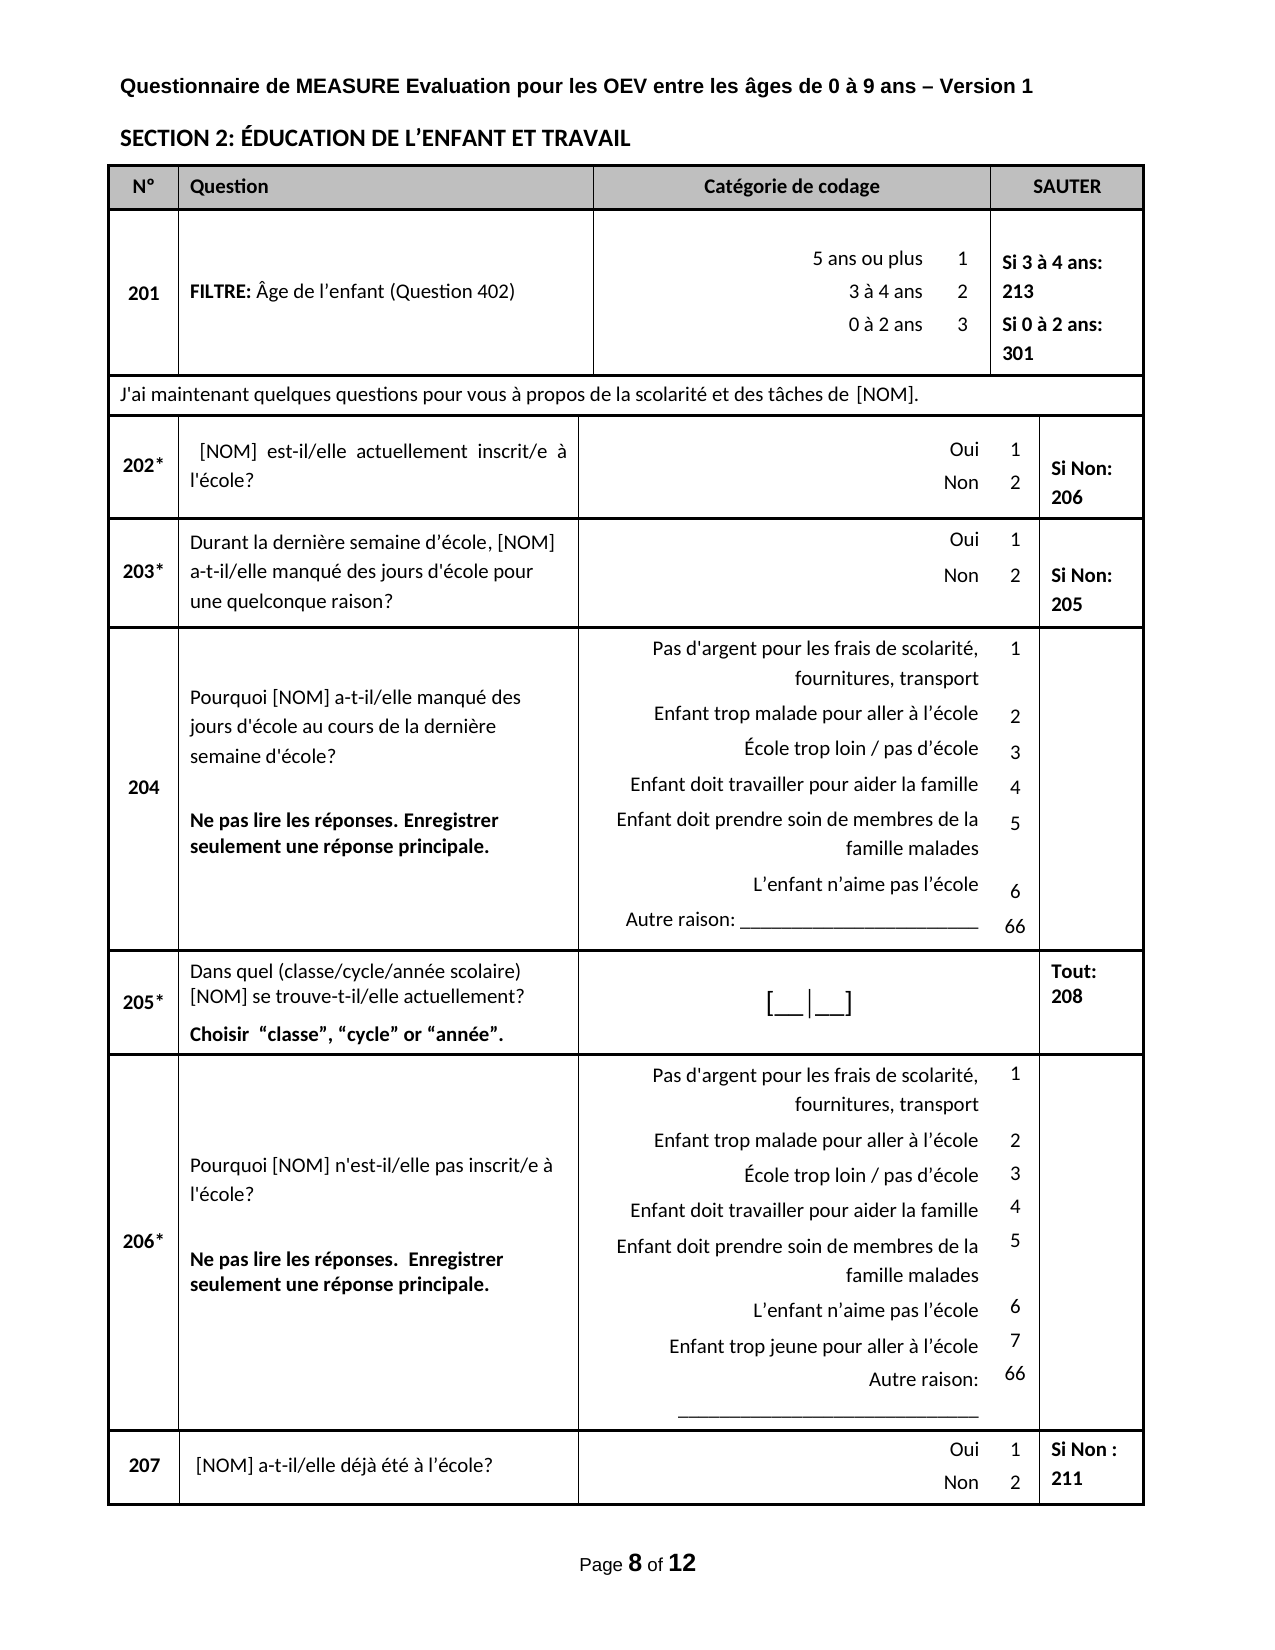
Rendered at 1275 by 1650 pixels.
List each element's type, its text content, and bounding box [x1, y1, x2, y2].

table_cell 1 2 [990, 417, 1039, 517]
table_cell 205* [110, 952, 178, 1053]
table_cell Pourquoi [NOM] a-t-il/elle manqué des jours d'école au cours de la dernière semaine d'école? Ne pas lire les réponses. Enregistrer seulement une réponse principale. [179, 629, 578, 948]
table_cell 206* [110, 1056, 178, 1429]
table_cell 201 [110, 211, 178, 374]
table_cell [1040, 629, 1142, 948]
table_cell J'ai maintenant quelques questions pour vous à propos de la scolarité et des tâches de [NOM]. [110, 377, 1142, 414]
table_cell Si Non: 206 [1040, 417, 1142, 517]
table_cell 202* [110, 417, 178, 517]
table_cell [NOM] est-il/elle actuellement inscrit/e à l'école? [179, 417, 578, 517]
table_cell 203* [110, 520, 178, 626]
table_cell Tout: 208 [1040, 952, 1142, 1053]
table_cell FILTRE: Âge de l’enfant (Question 402) [179, 211, 593, 374]
table_cell Si Non: 205 [1040, 520, 1142, 626]
table_cell [NOM] a-t-il/elle déjà été à l’école? [180, 1432, 578, 1502]
table_cell 5 ans ou plus 3 à 4 ans 0 à 2 ans [594, 211, 934, 374]
table_cell 207 [110, 1432, 179, 1502]
table_header Question [179, 167, 593, 208]
table_header SAUTER [991, 167, 1142, 208]
table_header Nº [110, 167, 178, 208]
table_cell Pas d'argent pour les frais de scolarité, fournitures, transport Enfant trop malade pour aller à l’école École trop loin / pas d’école Enfant doit travailler pour aider la famille Enfant doit prendre soin de membres de la famille malades L’enfant n’aime pas l’école Autre raison: _______________________ [579, 629, 990, 948]
table_cell 204 [110, 629, 178, 948]
table_cell Pas d'argent pour les frais de scolarité, fournitures, transport Enfant trop malade pour aller à l’école École trop loin / pas d’école Enfant doit travailler pour aider la famille Enfant doit prendre soin de membres de la famille malades L’enfant n’aime pas l’école Enfant trop jeune pour aller à l’école Autre raison: _____________________________ [579, 1056, 990, 1429]
table_header Catégorie de codage [594, 167, 990, 208]
table_cell Oui Non [579, 520, 990, 626]
table_cell [1040, 1056, 1142, 1429]
table_cell 1 2 3 [934, 211, 990, 374]
table_cell Si Non : 211 [1040, 1432, 1142, 1502]
table_cell 1 2 [990, 1432, 1039, 1502]
table_cell Oui Non [579, 1432, 990, 1502]
table_cell 1 2 3 4 5 6 66 [990, 629, 1039, 948]
table_cell Oui Non [579, 417, 990, 517]
table_cell 1 2 [990, 520, 1039, 626]
table_cell 1 2 3 4 5 6 7 66 [990, 1056, 1039, 1429]
text SECTION 2: ÉDUCATION DE L’ENFANT ET TRAVAIL [120, 122, 1155, 153]
table_cell Si 3 à 4 ans: 213 Si 0 à 2 ans: 301 [991, 211, 1142, 374]
table_cell Dans quel (classe/cycle/année scolaire) [NOM] se trouve-t-il/elle actuellement? Choisir “classe”, “cycle” or “année”. [179, 952, 578, 1053]
table_cell Durant la dernière semaine d’école, [NOM] a-t-il/elle manqué des jours d'école pour une quelconque raison? [179, 520, 578, 626]
table_cell [____] [579, 952, 1039, 1053]
table_cell Pourquoi [NOM] n'est-il/elle pas inscrit/e à l'école? Ne pas lire les réponses. Enregistrer seulement une réponse principale. [179, 1056, 578, 1429]
